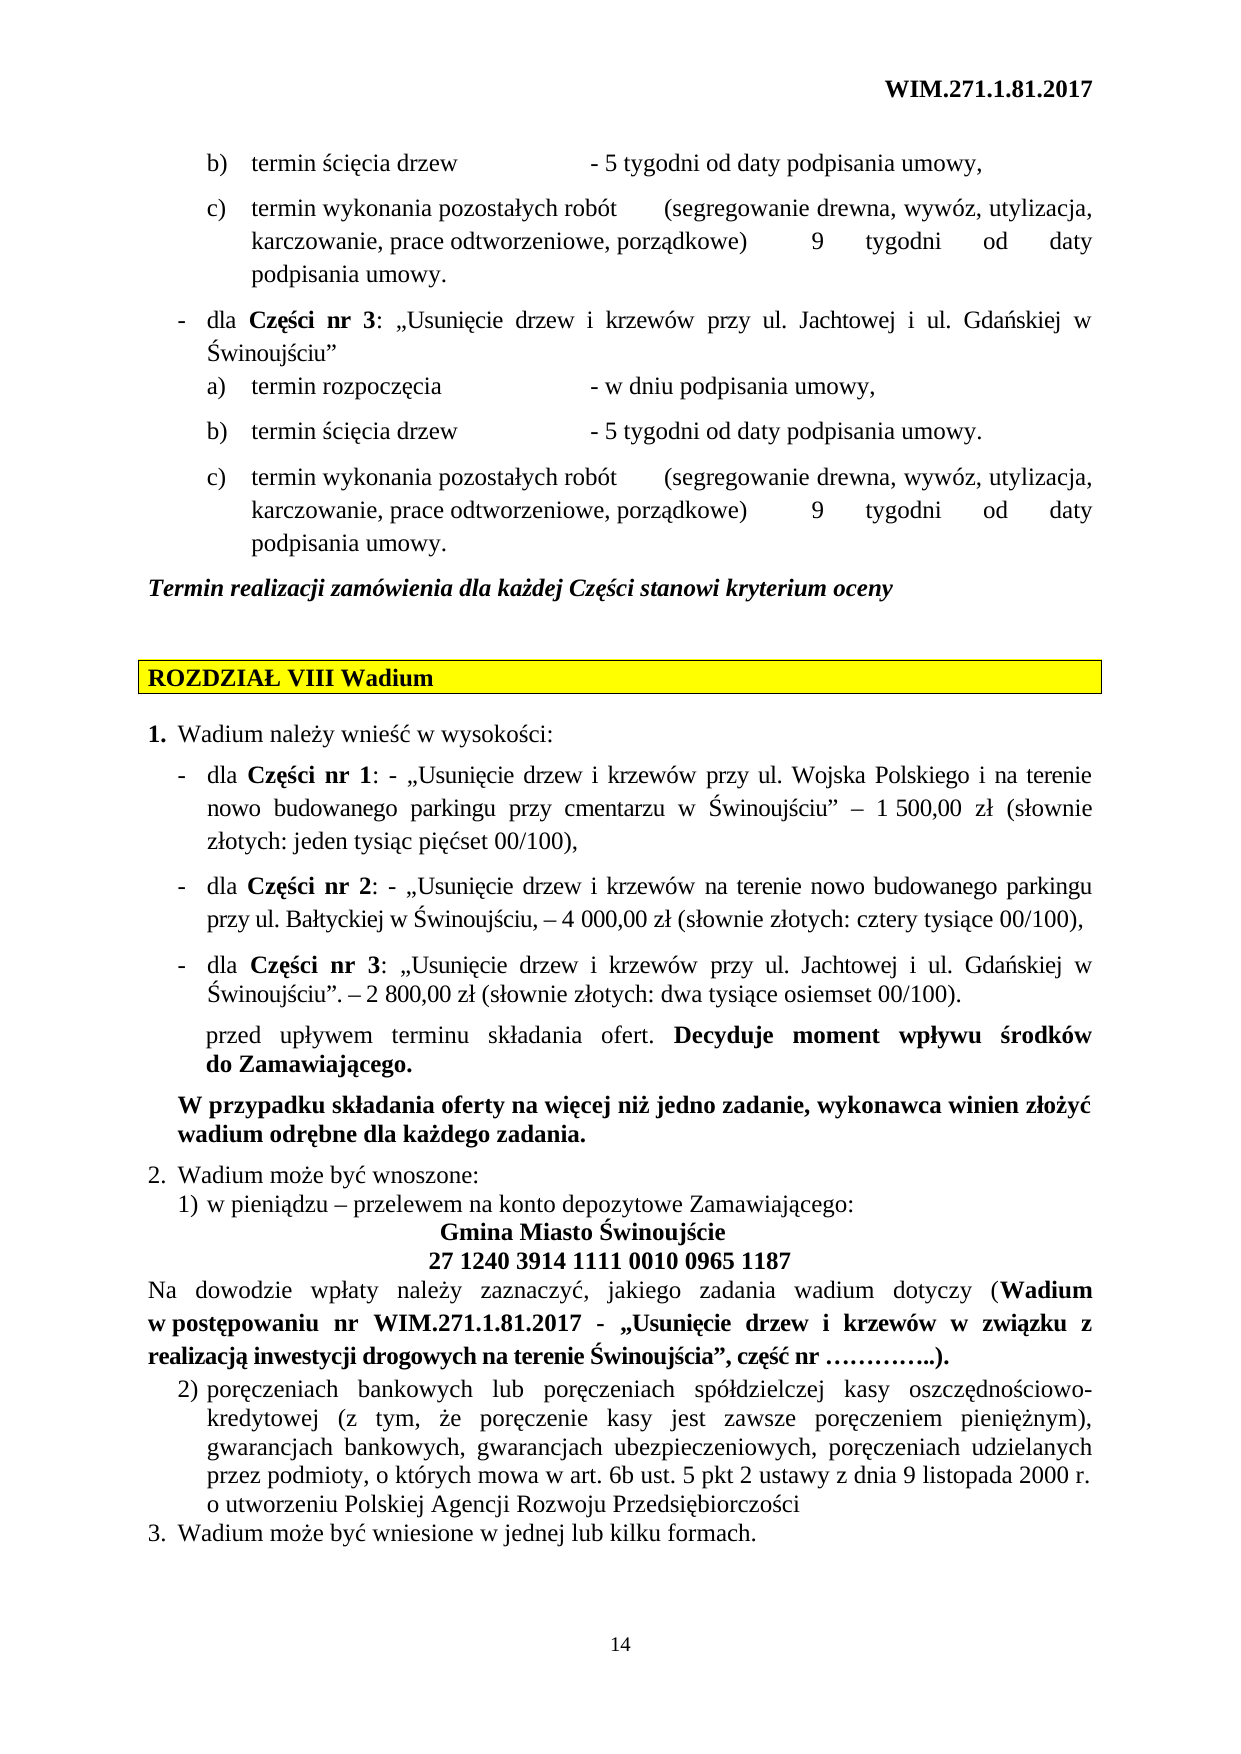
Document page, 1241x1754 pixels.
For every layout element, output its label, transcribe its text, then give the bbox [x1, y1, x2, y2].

list poręczeniach bankowych lub poręczeniach spółdzielczej kasy oszczędnościowo-kredytowej (z tym, że poręczenie kasy jest zawsze poręczeniem pieniężnym), gwarancjach bankowych, gwarancjach ubezpieczeniowych, poręczeniach udzielanych przez podmioty, o których mowa w art. 6b ust. 5 pkt 2 ustawy z dnia 9 listopada 2000 r. o utworzeniu Polskiej Agencji Rozwoju Przedsiębiorczości [177, 1374, 1093, 1518]
text - dla Części nr 3: „Usunięcie drzew i krzewów przy ul. Jachtowej i ul. Gdańskiej w Świnoujściu”. – 2 800,00 zł (słownie złotych: dwa tysiące osiemset 00/100). [177, 950, 1093, 1007]
list - dla Części nr 1: - „Usunięcie drzew i krzewów przy ul. Wojska Polskiego i na terenie nowo budowanego parkingu przy cmentarzu w Świnoujściu” – 1 500,00 zł (słownie złotych: jeden tysiąc pięćset 00/100), [177, 760, 1093, 855]
list termin wykonania pozostałych robót (segregowanie drewna, wywóz, utylizacja, karczowanie, prace odtworzeniowe, porządkowe) 9 tygodni od daty podpisania umowy. [207, 462, 1093, 557]
list Wadium należy wnieść w wysokości: [148, 719, 1093, 747]
text Gmina Miasto Świnoujście [73, 1217, 1093, 1246]
text ROZDZIAŁ VIII Wadium [139, 661, 1101, 693]
list termin wykonania pozostałych robót (segregowanie drewna, wywóz, utylizacja, karczowanie, prace odtworzeniowe, porządkowe) 9 tygodni od daty podpisania umowy. [207, 193, 1093, 288]
list termin rozpoczęcia - w dniu podpisania umowy, [207, 371, 1093, 399]
text przed upływem terminu składania ofert. Decyduje moment wpływu środków do Zamawiającego. [206, 1020, 1093, 1077]
list - dla Części nr 2: - „Usunięcie drzew i krzewów na terenie nowo budowanego parkingu przy ul. Bałtyckiej w Świnoujściu, – 4 000,00 zł (słownie złotych: cztery tysiące 00/100), [177, 871, 1093, 933]
text 27 1240 3914 1111 0010 0965 1187 [428, 1246, 1093, 1275]
list - dla Części nr 3: „Usunięcie drzew i krzewów przy ul. Jachtowej i ul. Gdańskiej w Świnoujściu” [177, 305, 1093, 366]
text Termin realizacji zamówienia dla każdej Części stanowi kryterium oceny [148, 573, 1093, 602]
list termin ścięcia drzew - 5 tygodni od daty podpisania umowy. [207, 416, 1093, 445]
list Wadium może być wnoszone: [148, 1160, 1093, 1189]
text W przypadku składania oferty na więcej niż jedno zadanie, wykonawca winien złożyć wadium odrębne dla każdego zadania. [177, 1090, 1093, 1147]
text Na dowodzie wpłaty należy zaznaczyć, jakiego zadania wadium dotyczy (Wadium w postępowaniu nr WIM.271.1.81.2017 - „Usunięcie drzew i krzewów w związku z realizacją inwestycji drogowych na terenie Świnoujścia”, część nr …………..). [148, 1275, 1093, 1370]
list termin ścięcia drzew - 5 tygodni od daty podpisania umowy, [207, 148, 1093, 176]
list Wadium może być wniesione w jednej lub kilku formach. [148, 1518, 1093, 1547]
list w pieniądzu – przelewem na konto depozytowe Zamawiającego: [177, 1189, 1093, 1217]
